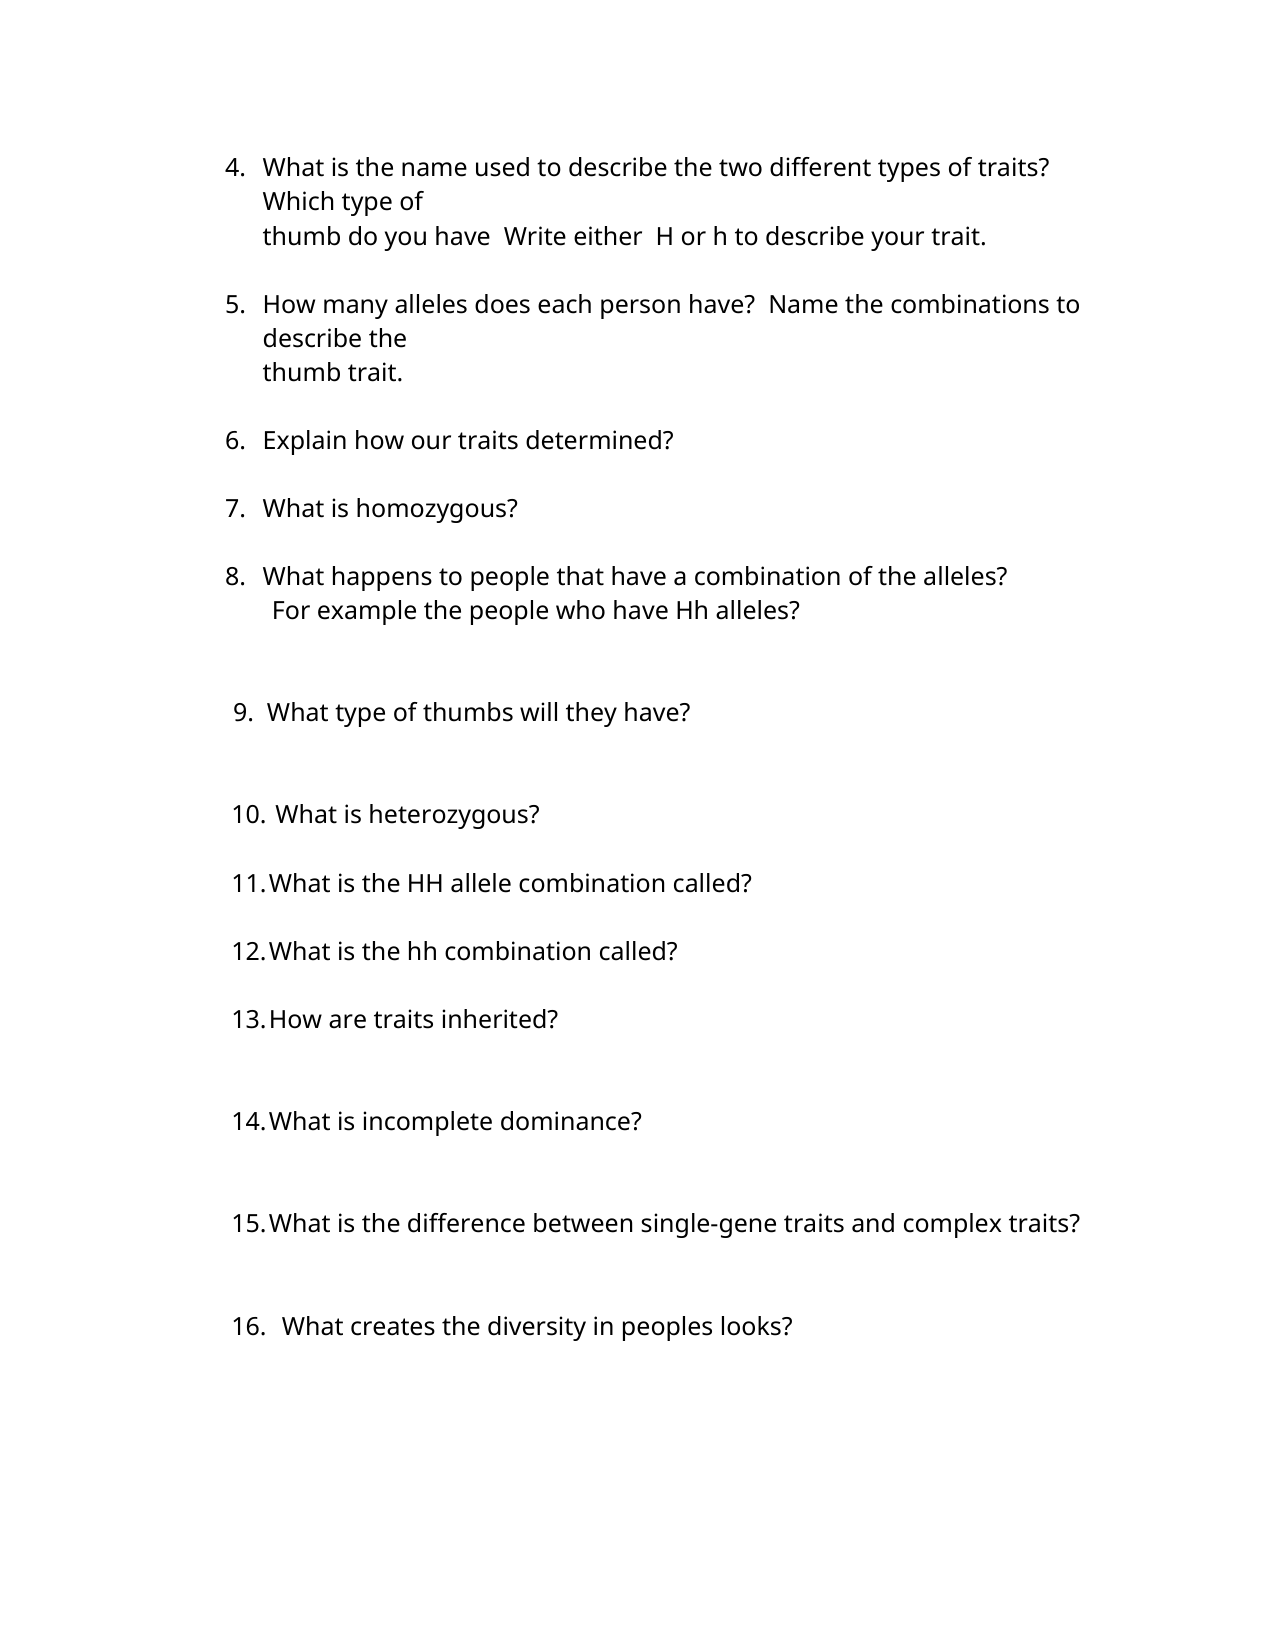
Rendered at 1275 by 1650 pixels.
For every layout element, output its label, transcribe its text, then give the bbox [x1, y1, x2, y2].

list How are traits inherited? [231, 1002, 1134, 1036]
text For example the people who have Hh alleles? [187, 593, 1134, 627]
list What is homozygous? [225, 491, 1134, 525]
list How many alleles does each person have? Name the combinations to describe the [225, 286, 1134, 354]
list What is the difference between single-gene traits and complex traits? [231, 1206, 1134, 1240]
list What creates the diversity in peoples looks? [231, 1308, 1134, 1342]
list What happens to people that have a combination of the alleles? [225, 559, 1134, 593]
text 9. What type of thumbs will they have? [187, 695, 1134, 729]
list What is incomplete dominance? [231, 1104, 1134, 1138]
list What is the HH allele combination called? [231, 865, 1134, 899]
list thumb trait. [262, 354, 1134, 388]
list Explain how our traits determined? [225, 422, 1134, 457]
list thumb do you have Write either H or h to describe your trait. [262, 218, 1134, 252]
list What is the hh combination called? [231, 933, 1134, 967]
list What is heterozygous? [231, 797, 1134, 831]
list What is the name used to describe the two different types of traits? Which type of [225, 150, 1134, 218]
